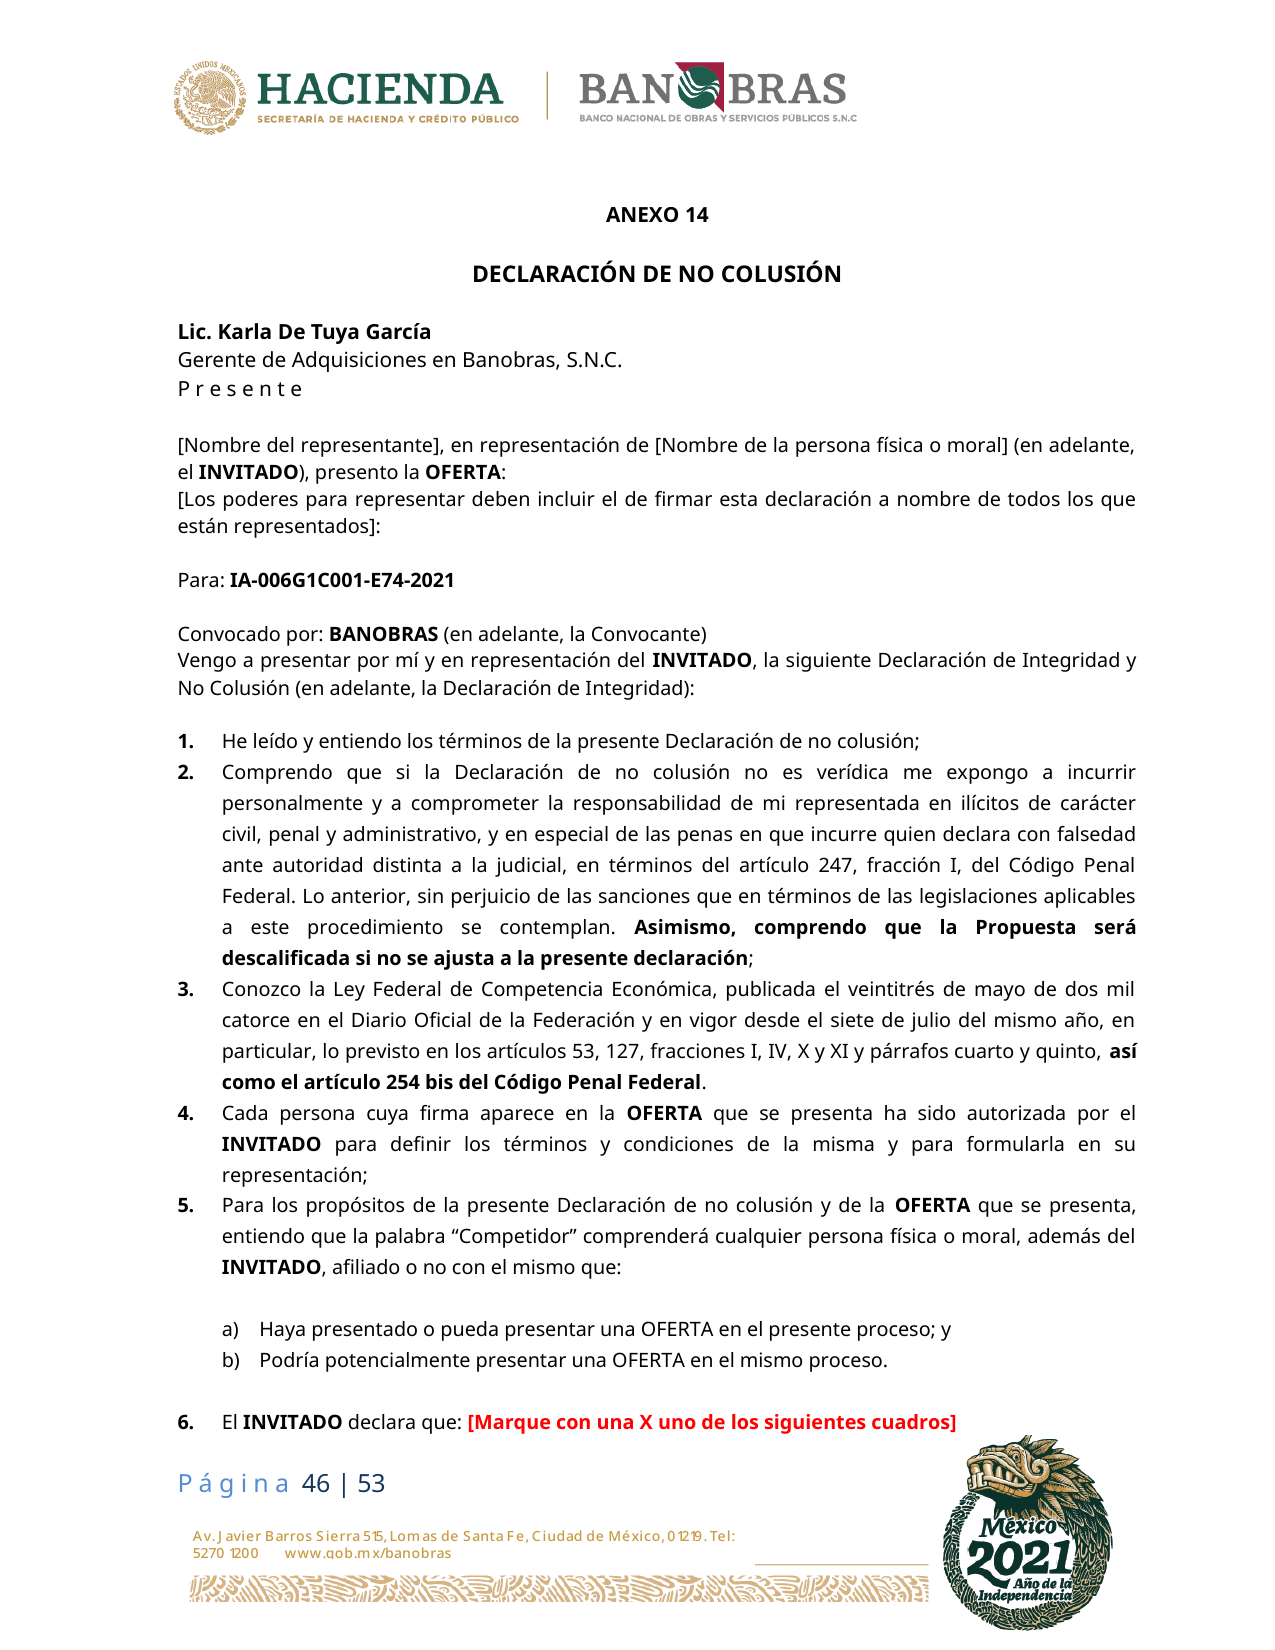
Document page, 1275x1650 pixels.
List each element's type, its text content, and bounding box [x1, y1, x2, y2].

list Cada persona cuya firma aparece en la OFERTA que se presenta ha sido autorizada por el INVITADO para definir los términos y condiciones de la misma y para formularla en su representación; [177, 1099, 1137, 1188]
list Haya presentado o pueda presentar una OFERTA en el presente proceso; y [222, 1316, 1137, 1342]
list Podría potencialmente presentar una OFERTA en el mismo proceso. [222, 1346, 1137, 1373]
text Gerente de Adquisiciones en Banobras, S.N.C. [177, 346, 1137, 374]
text [Nombre del representante], en representación de [Nombre de la persona física o moral] (en adelante, el INVITADO), presento la OFERTA: [177, 431, 1137, 485]
text [Los poderes para representar deben incluir el de firmar esta declaración a nombre de todos los que están representados]: [177, 485, 1137, 539]
text ANEXO 14 [177, 201, 1137, 229]
text Convocado por: BANOBRAS (en adelante, la Convocante) [177, 620, 1137, 647]
text Vengo a presentar por mí y en representación del INVITADO, la siguiente Declaración de Integridad y No Colusión (en adelante, la Declaración de Integridad): [177, 647, 1137, 701]
list Para los propósitos de la presente Declaración de no colusión y de la OFERTA que se presenta, entiendo que la palabra “Competidor” comprenderá cualquier persona física o moral, además del INVITADO, afiliado o no con el mismo que: [177, 1192, 1137, 1281]
list Conozco la Ley Federal de Competencia Económica, publicada el veintitrés de mayo de dos mil catorce en el Diario Oficial de la Federación y en vigor desde el siete de julio del mismo año, en particular, lo previsto en los artículos 53, 127, fracciones I, IV, X y XI y párrafos cuarto y quinto, así como el artículo 254 bis del Código Penal Federal. [177, 975, 1137, 1095]
picture [150, 43, 871, 143]
text Lic. Karla De Tuya García [177, 317, 1137, 346]
text P r e s e n t e [177, 374, 1137, 402]
text DECLARACIÓN DE NO COLUSIÓN [177, 257, 1137, 289]
text Para: IA-006G1C001-E74-2021 [177, 566, 1137, 593]
list Comprendo que si la Declaración de no colusión no es verídica me expongo a incurrir personalmente y a comprometer la responsabilidad de mi representada en ilícitos de carácter civil, penal y administrativo, y en especial de las penas en que incurre quien declara con falsedad ante autoridad distinta a la judicial, en términos del artículo 247, fracción I, del Código Penal Federal. Lo anterior, sin perjuicio de las sanciones que en términos de las legislaciones aplicables a este procedimiento se contemplan. Asimismo, comprendo que la Propuesta será descalificada si no se ajusta a la presente declaración; [177, 759, 1137, 971]
list He leído y entiendo los términos de la presente Declaración de no colusión; [177, 728, 1137, 755]
list El INVITADO declara que: [Marque con una X uno de los siguientes cuadros] [177, 1408, 1137, 1435]
picture [177, 1435, 1137, 1638]
